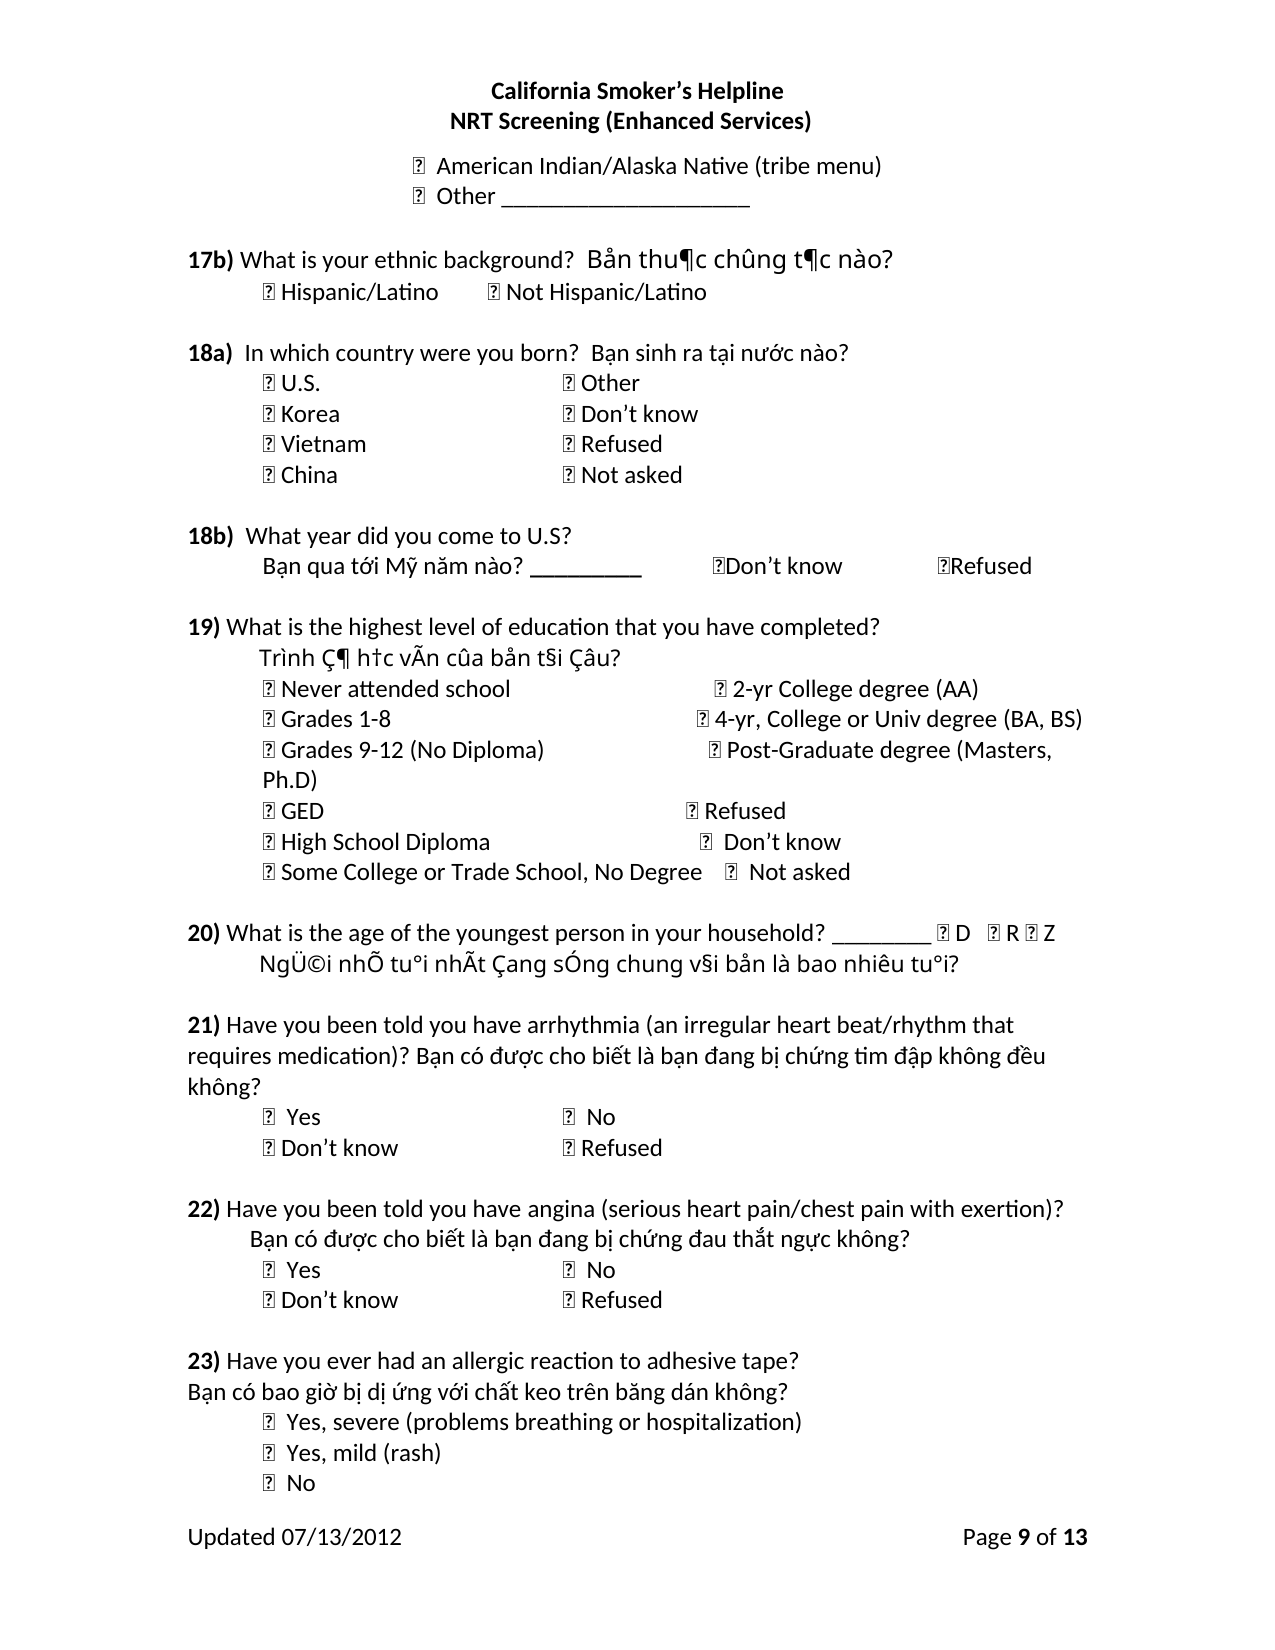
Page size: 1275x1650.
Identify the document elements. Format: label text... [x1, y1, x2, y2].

text 23) Have you ever had an allergic reaction to adhesive tape? [187, 1345, 1087, 1376]
text  China  Not asked [187, 459, 1087, 489]
text 18b) What year did you come to U.S? [187, 520, 1087, 550]
text  Never attended school  2-yr College degree (AA) [262, 673, 1087, 704]
text  Vietnam  Refused [187, 428, 1087, 459]
text 22) Have you been told you have angina (serious heart pain/chest pain with exertion)? [187, 1193, 1087, 1223]
text  Grades 1-8  4-yr, College or Univ degree (BA, BS) [262, 704, 1087, 734]
text  U.S.  Other [187, 367, 1087, 398]
text 19) What is the highest level of education that you have completed? [187, 611, 1087, 642]
text  High School Diploma  Don’t know [262, 826, 1087, 856]
text  Yes, severe (problems breathing or hospitalization) [225, 1406, 1087, 1437]
text 18a) In which country were you born? Bạn sinh ra tại nước nào? [187, 337, 1087, 367]
text  GED  Refused [262, 795, 1087, 826]
text  Grades 9-12 (No Diploma)  Post-Graduate degree (Masters, Ph.D) [262, 734, 1087, 795]
text  Yes, mild (rash) [225, 1437, 1087, 1467]
text  No [187, 1467, 1087, 1498]
text  Don’t know  Refused [187, 1132, 1087, 1162]
text 21) Have you been told you have arrhythmia (an irregular heart beat/rhythm that requires medication)? Bạn có được cho biết là bạn đang bị chứng tim đập không đều không? [187, 1009, 1087, 1101]
text Bạn qua tới Mỹ năm nào? _________ Don’t know Refused [187, 550, 1087, 581]
text  Other ____________________ [337, 181, 1087, 211]
text  Hispanic/Latino  Not Hispanic/Latino [187, 276, 1087, 306]
text 20) What is the age of the youngest person in your household? ________  D  R  Z [187, 917, 1087, 948]
text Bạn có được cho biết là bạn đang bị chứng đau thắt ngực không? [187, 1223, 1087, 1254]
text  Some College or Trade School, No Degree  Not asked [262, 856, 1087, 887]
text NgÜ©i nhÕ tu°i nhÃt Çang sÓng chung v§i bån là bao nhiêu tu°i? [187, 948, 1087, 979]
text  Don’t know  Refused [187, 1284, 1087, 1315]
text Trình Ç¶ h†c vÃn cûa bån t§i Çâu? [187, 642, 1087, 673]
text  Yes  No [187, 1101, 1087, 1132]
text Bạn có bao giờ bị dị ứng với chất keo trên băng dán không? [187, 1376, 1087, 1406]
text  Korea  Don’t know [187, 398, 1087, 428]
text  Yes  No [187, 1254, 1087, 1284]
text 17b) What is your ethnic background? Bån thu¶c chûng t¶c nào? [187, 242, 1087, 276]
text  American Indian/Alaska Native (tribe menu) [337, 150, 1087, 181]
